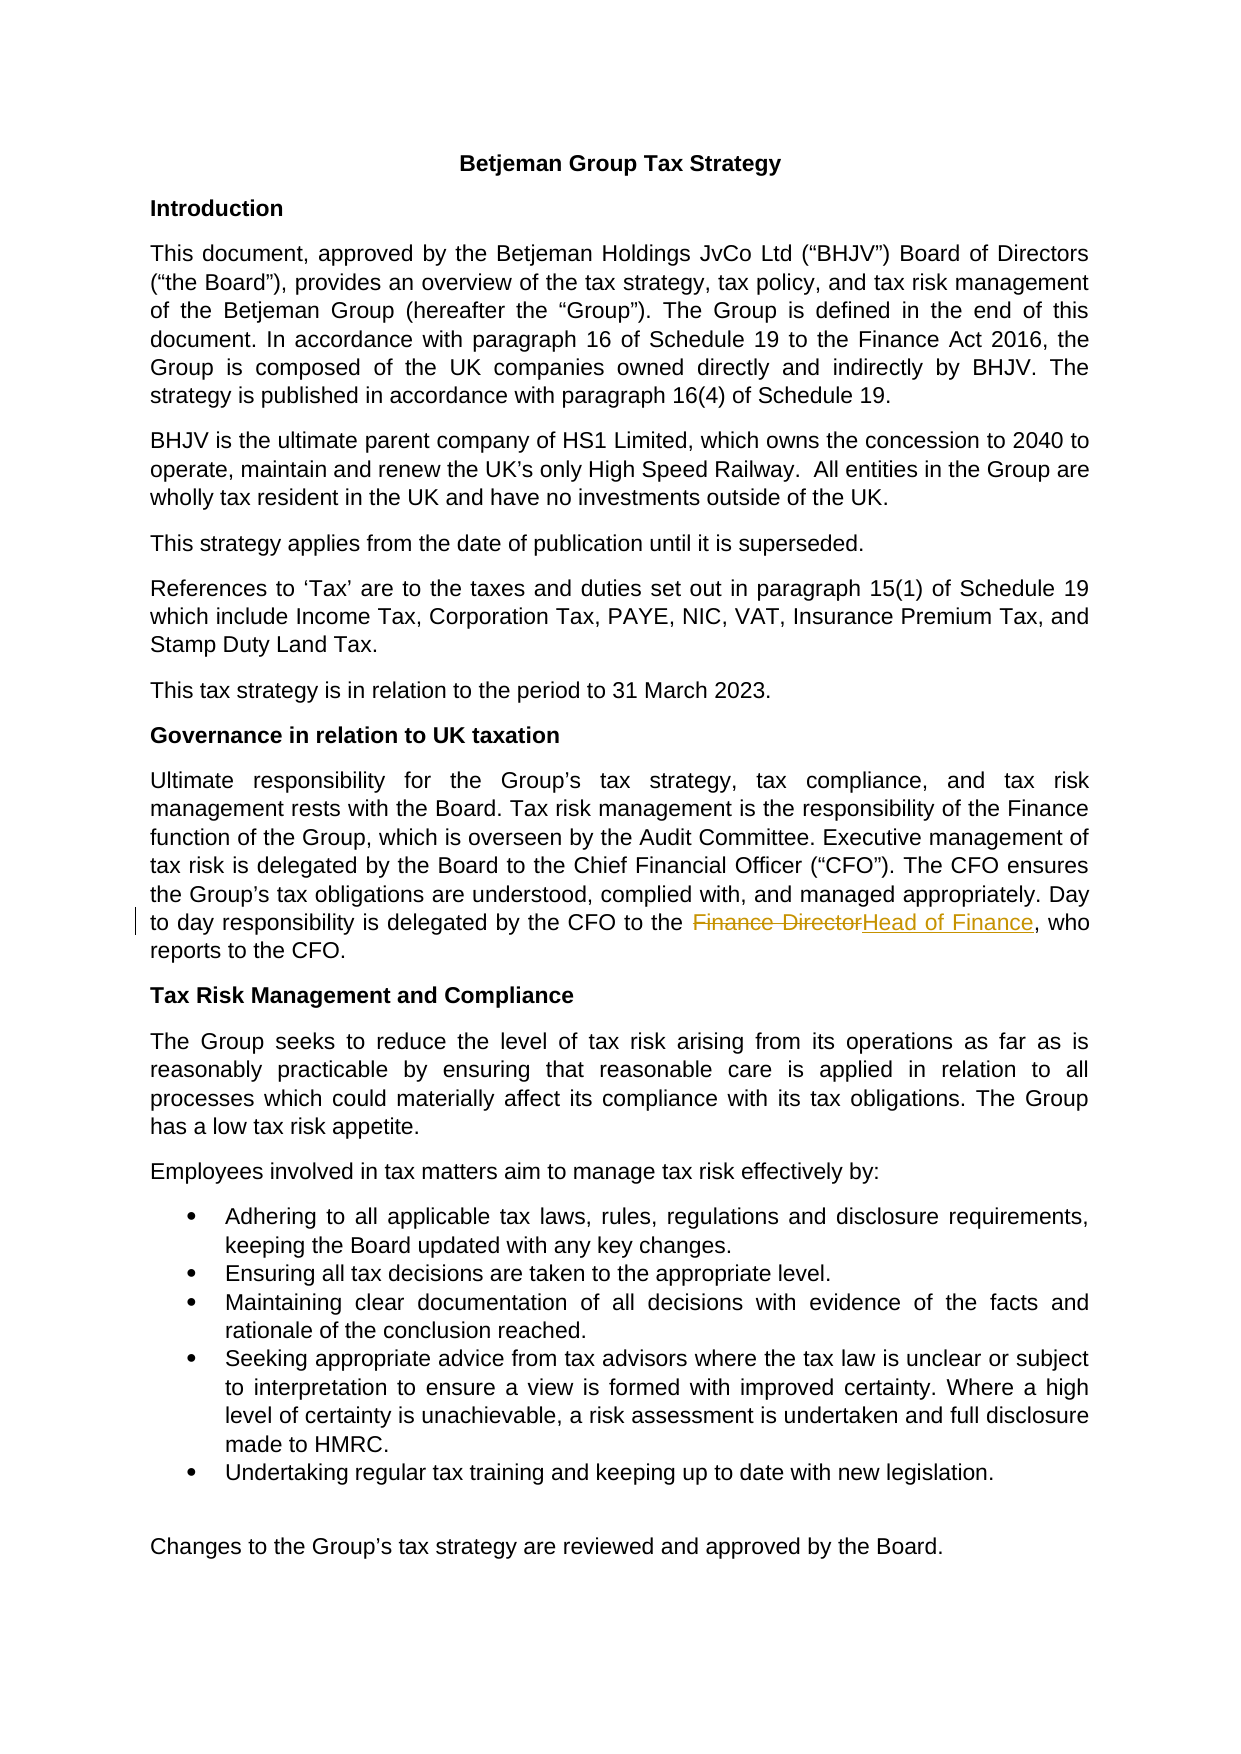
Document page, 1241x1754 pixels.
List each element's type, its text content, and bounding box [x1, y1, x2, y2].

list Seeking appropriate advice from tax advisors where the tax law is unclear or subject to interpretation to ensure a view is formed with improved certainty. Where a high level of certainty is unachievable, a risk assessment is undertaken and full disclosure made to HMRC. [187, 1345, 1090, 1457]
text Betjeman Group Tax Strategy [150, 150, 1090, 176]
list Undertaking regular tax training and keeping up to date with new legislation. [187, 1459, 1090, 1485]
text Introduction [150, 195, 1090, 221]
text Employees involved in tax matters aim to manage tax risk effectively by: [150, 1158, 1090, 1184]
text Governance in relation to UK taxation [150, 722, 1090, 748]
text This tax strategy is in relation to the period to 31 March 2023. [150, 677, 1090, 703]
list Adhering to all applicable tax laws, rules, regulations and disclosure requirements, keeping the Board updated with any key changes. [187, 1203, 1090, 1258]
text Tax Risk Management and Compliance [150, 982, 1090, 1009]
text This strategy applies from the date of publication until it is superseded. [150, 529, 1090, 556]
text The Group seeks to reduce the level of tax risk arising from its operations as far as is reasonably practicable by ensuring that reasonable care is applied in relation to all processes which could materially affect its compliance with its tax obligations. The Group has a low tax risk appetite. [150, 1028, 1090, 1139]
list Ensuring all tax decisions are taken to the appropriate level. [187, 1260, 1090, 1286]
text BHJV is the ultimate parent company of HS1 Limited, which owns the concession to 2040 to operate, maintain and renew the UK’s only High Speed Railway. All entities in the Group are wholly tax resident in the UK and have no investments outside of the UK. [150, 427, 1090, 511]
list Maintaining clear documentation of all decisions with evidence of the facts and rationale of the conclusion reached. [187, 1288, 1090, 1343]
text References to ‘Tax’ are to the taxes and duties set out in paragraph 15(1) of Schedule 19 which include Income Tax, Corporation Tax, PAYE, NIC, VAT, Insurance Premium Tax, and Stamp Duty Land Tax. [150, 574, 1090, 658]
text This document, approved by the Betjeman Holdings JvCo Ltd (“BHJV”) Board of Directors (“the Board”), provides an overview of the tax strategy, tax policy, and tax risk management of the Betjeman Group (hereafter the “Group”). The Group is defined in the end of this document. In accordance with paragraph 16 of Schedule 19 to the Finance Act 2016, the Group is composed of the UK companies owned directly and indirectly by BHJV. The strategy is published in accordance with paragraph 16(4) of Schedule 19. [150, 240, 1090, 409]
text Ultimate responsibility for the Group’s tax strategy, tax compliance, and tax risk management rests with the Board. Tax risk management is the responsibility of the Finance function of the Group, which is overseen by the Audit Committee. Executive management of tax risk is delegated by the Board to the Chief Financial Officer (“CFO”). The CFO ensures the Group’s tax obligations are understood, complied with, and managed appropriately. Day to day responsibility is delegated by the CFO to the , who reports to the CFO. [150, 767, 1090, 964]
text Changes to the Group’s tax strategy are reviewed and approved by the Board. [150, 1533, 1090, 1559]
